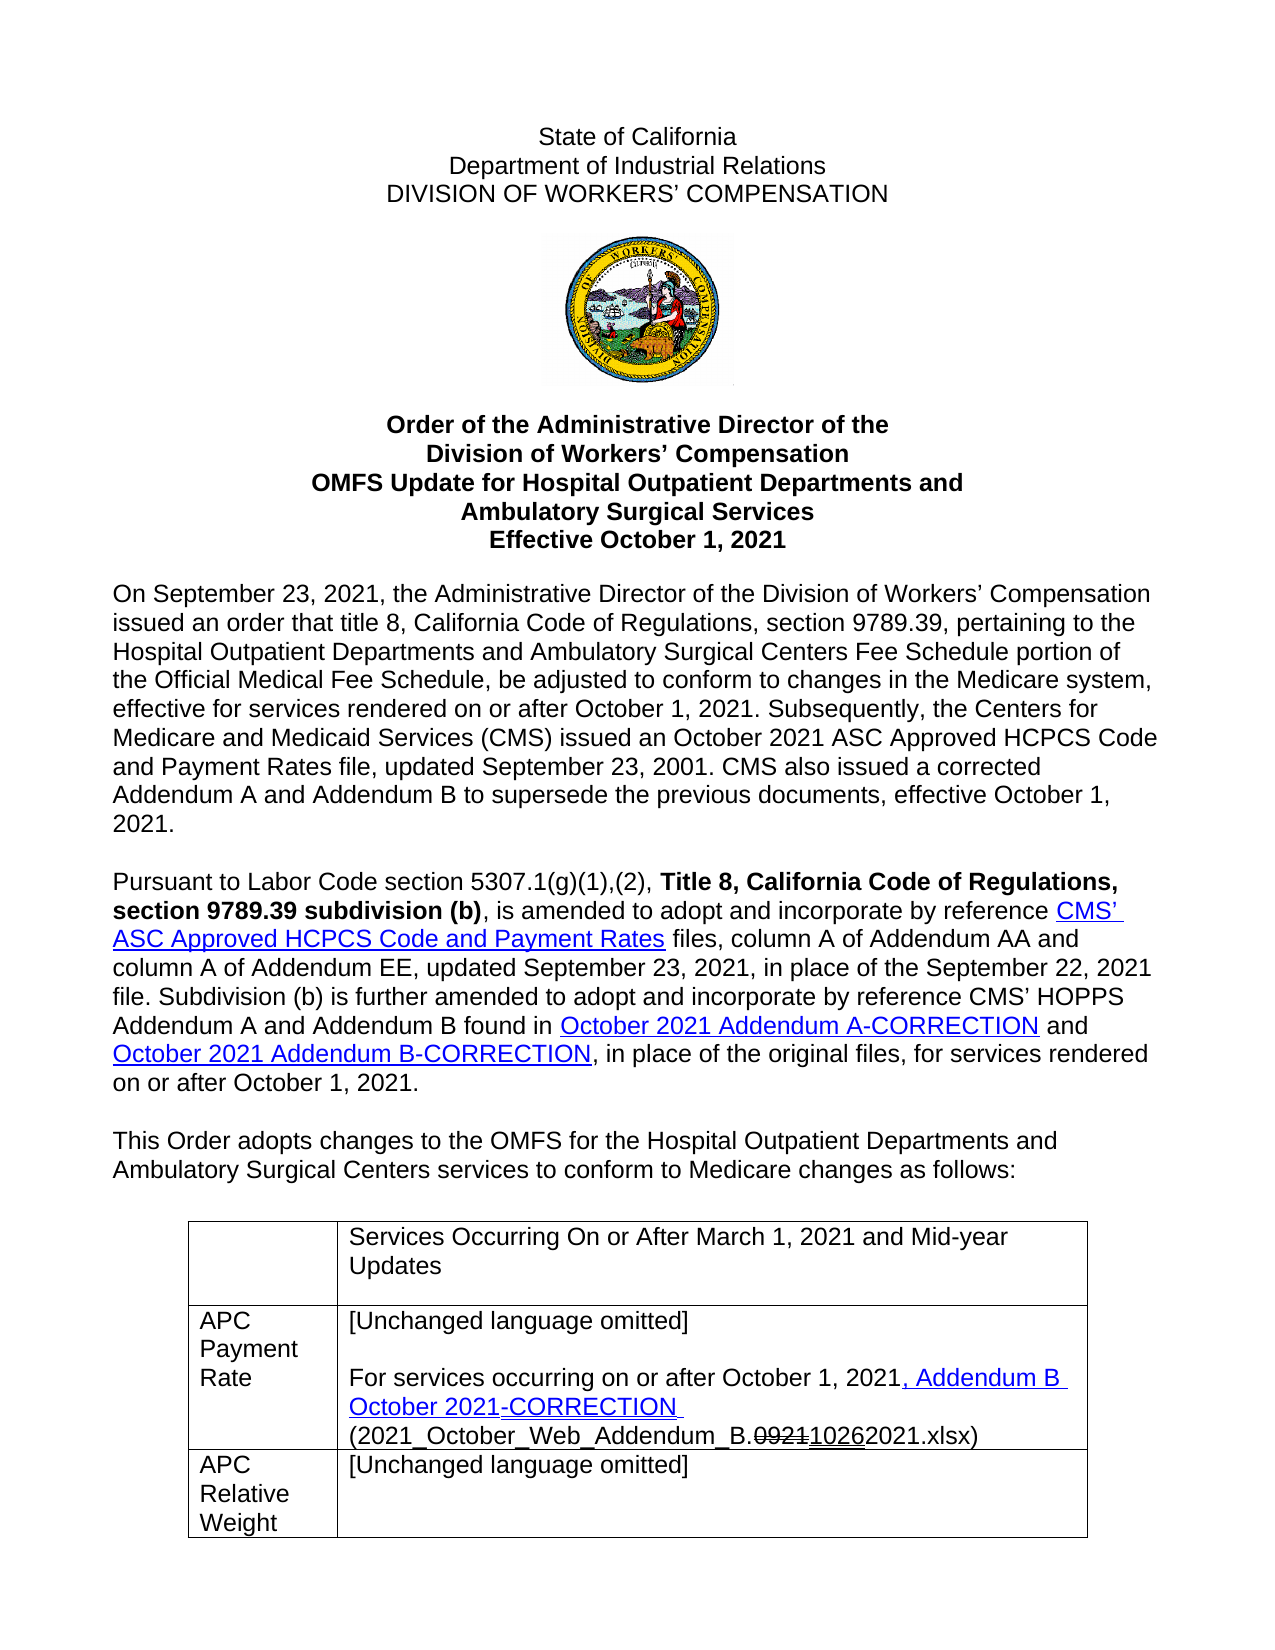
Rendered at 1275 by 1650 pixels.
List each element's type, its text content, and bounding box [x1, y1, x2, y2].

table_header Services Occurring On or After March 1, 2021 and Mid-year Updates [338, 1222, 1087, 1304]
text DIVISION OF WORKERS’ COMPENSATION [112, 179, 1162, 208]
table_cell APC Relative Weight [189, 1450, 337, 1537]
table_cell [338, 1450, 1087, 1537]
table_header [189, 1222, 337, 1304]
text On September 23, 2021, the Administrative Director of the Division of Workers’ Compensation issued an order that title 8, California Code of Regulations, section 9789.39, pertaining to the Hospital Outpatient Departments and Ambulatory Surgical Centers Fee Schedule portion of the Official Medical Fee Schedule, be adjusted to conform to changes in the Medicare system, effective for services rendered on or after October 1, 2021. Subsequently, the Centers for Medicare and Medicaid Services (CMS) issued an October 2021 ASC Approved HCPCS Code and Payment Rates file, updated September 23, 2001. CMS also issued a corrected Addendum A and Addendum B to supersede the previous documents, effective October 1, 2021. [112, 579, 1162, 838]
text Department of Industrial Relations [112, 151, 1162, 179]
table_cell APC Payment Rate [189, 1306, 337, 1449]
text Order of the Administrative Director of the [112, 410, 1162, 439]
title OMFS Update for Hospital Outpatient Departments and [187, 468, 1087, 496]
text State of California [112, 122, 1162, 151]
text Pursuant to Labor Code section 5307.1(g)(1),(2), Title 8, California Code of Regulations, section 9789.39 subdivision (b), is amended to adopt and incorporate by reference CMS’ ASC Approved HCPCS Code and Payment Rates files, column A of Addendum AA and column A of Addendum EE, updated September 23, 2021, in place of the September 22, 2021 file. Subdivision (b) is further amended to adopt and incorporate by reference CMS’ HOPPS Addendum A and Addendum B found in October 2021 Addendum A-CORRECTION and October 2021 Addendum B-CORRECTION, in place of the original files, for services rendered on or after October 1, 2021. [112, 867, 1162, 1097]
title Ambulatory Surgical Services [187, 496, 1087, 525]
text Division of Workers’ Compensation [112, 439, 1162, 468]
title Effective October 1, 2021 [187, 525, 1087, 554]
picture [541, 233, 734, 386]
text This Order adopts changes to the OMFS for the Hospital Outpatient Departments and Ambulatory Surgical Centers services to conform to Medicare changes as follows: [112, 1126, 1162, 1183]
